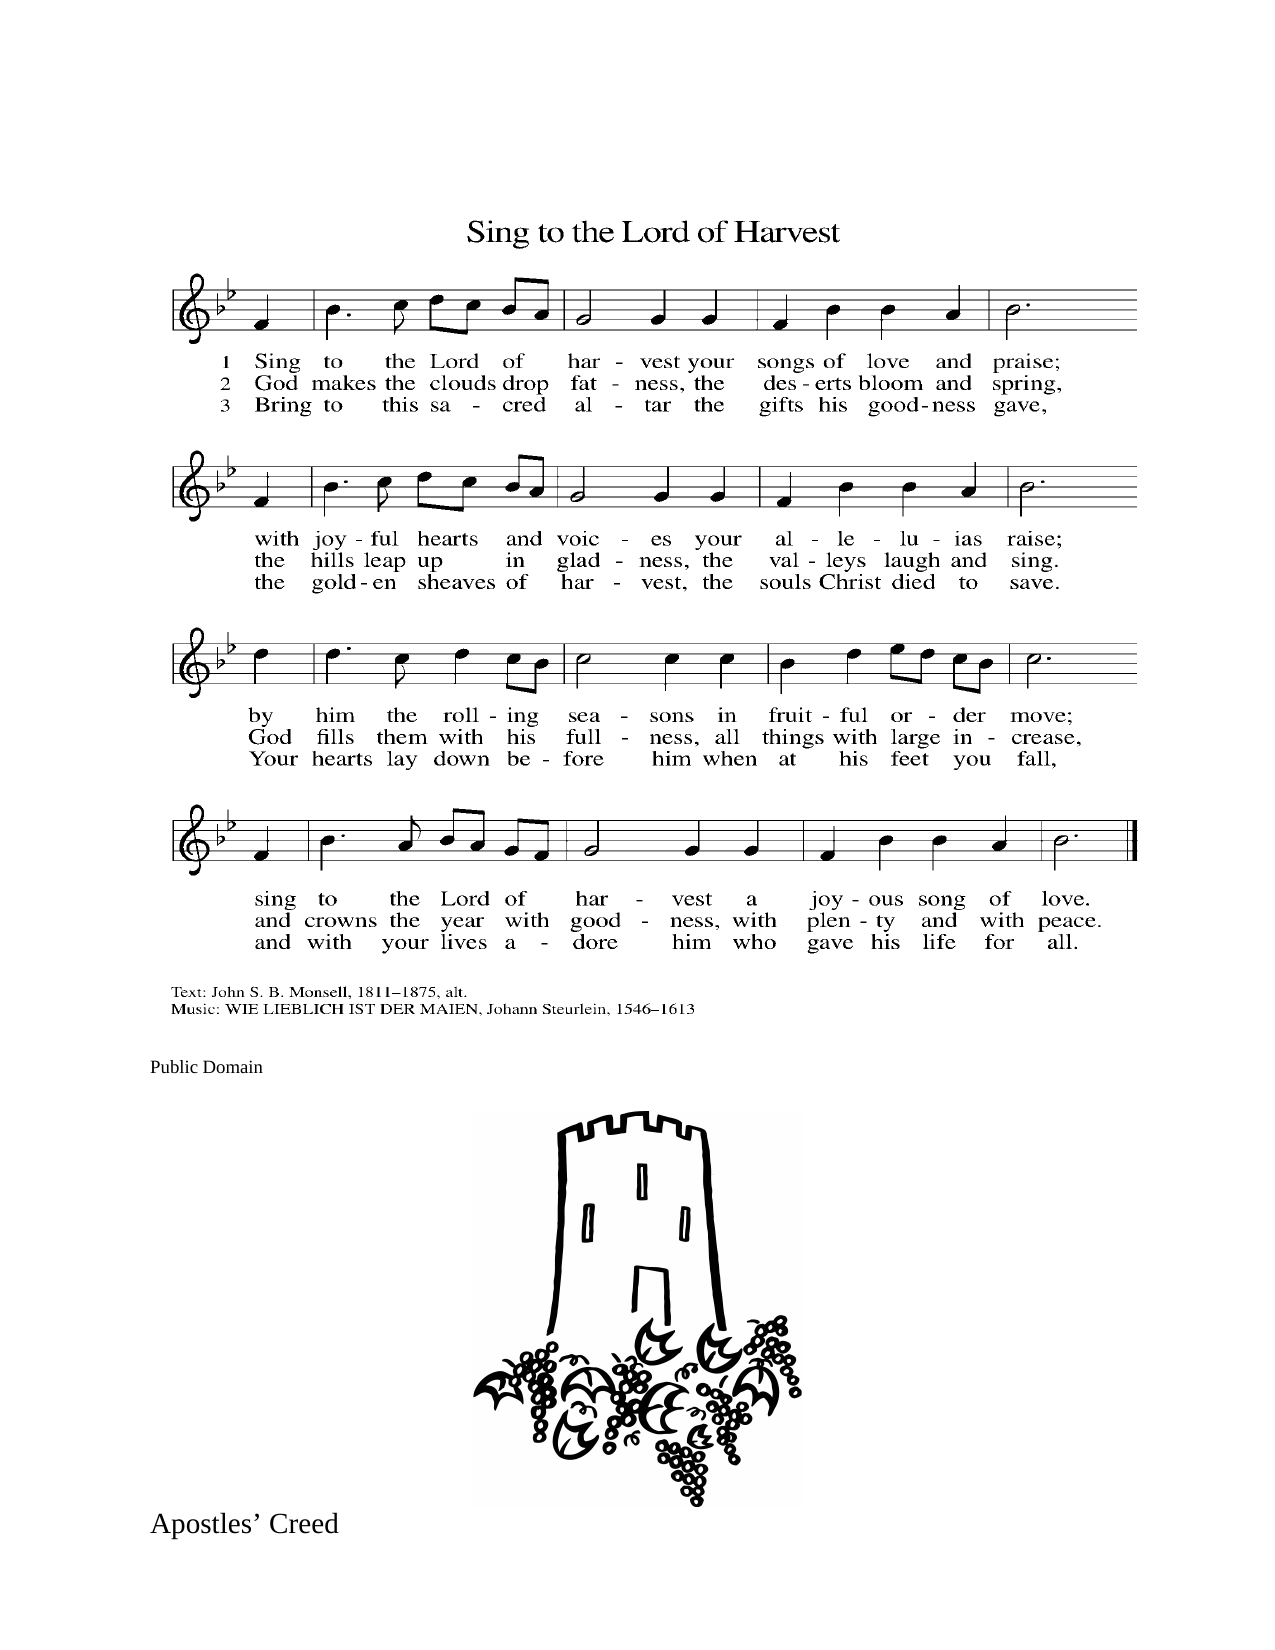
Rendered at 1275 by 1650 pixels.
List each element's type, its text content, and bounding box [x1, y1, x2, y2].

picture [473, 1111, 802, 1507]
picture [150, 138, 1158, 1057]
text Apostles’ Creed [150, 1507, 1125, 1540]
text Public Domain [150, 1057, 1125, 1078]
